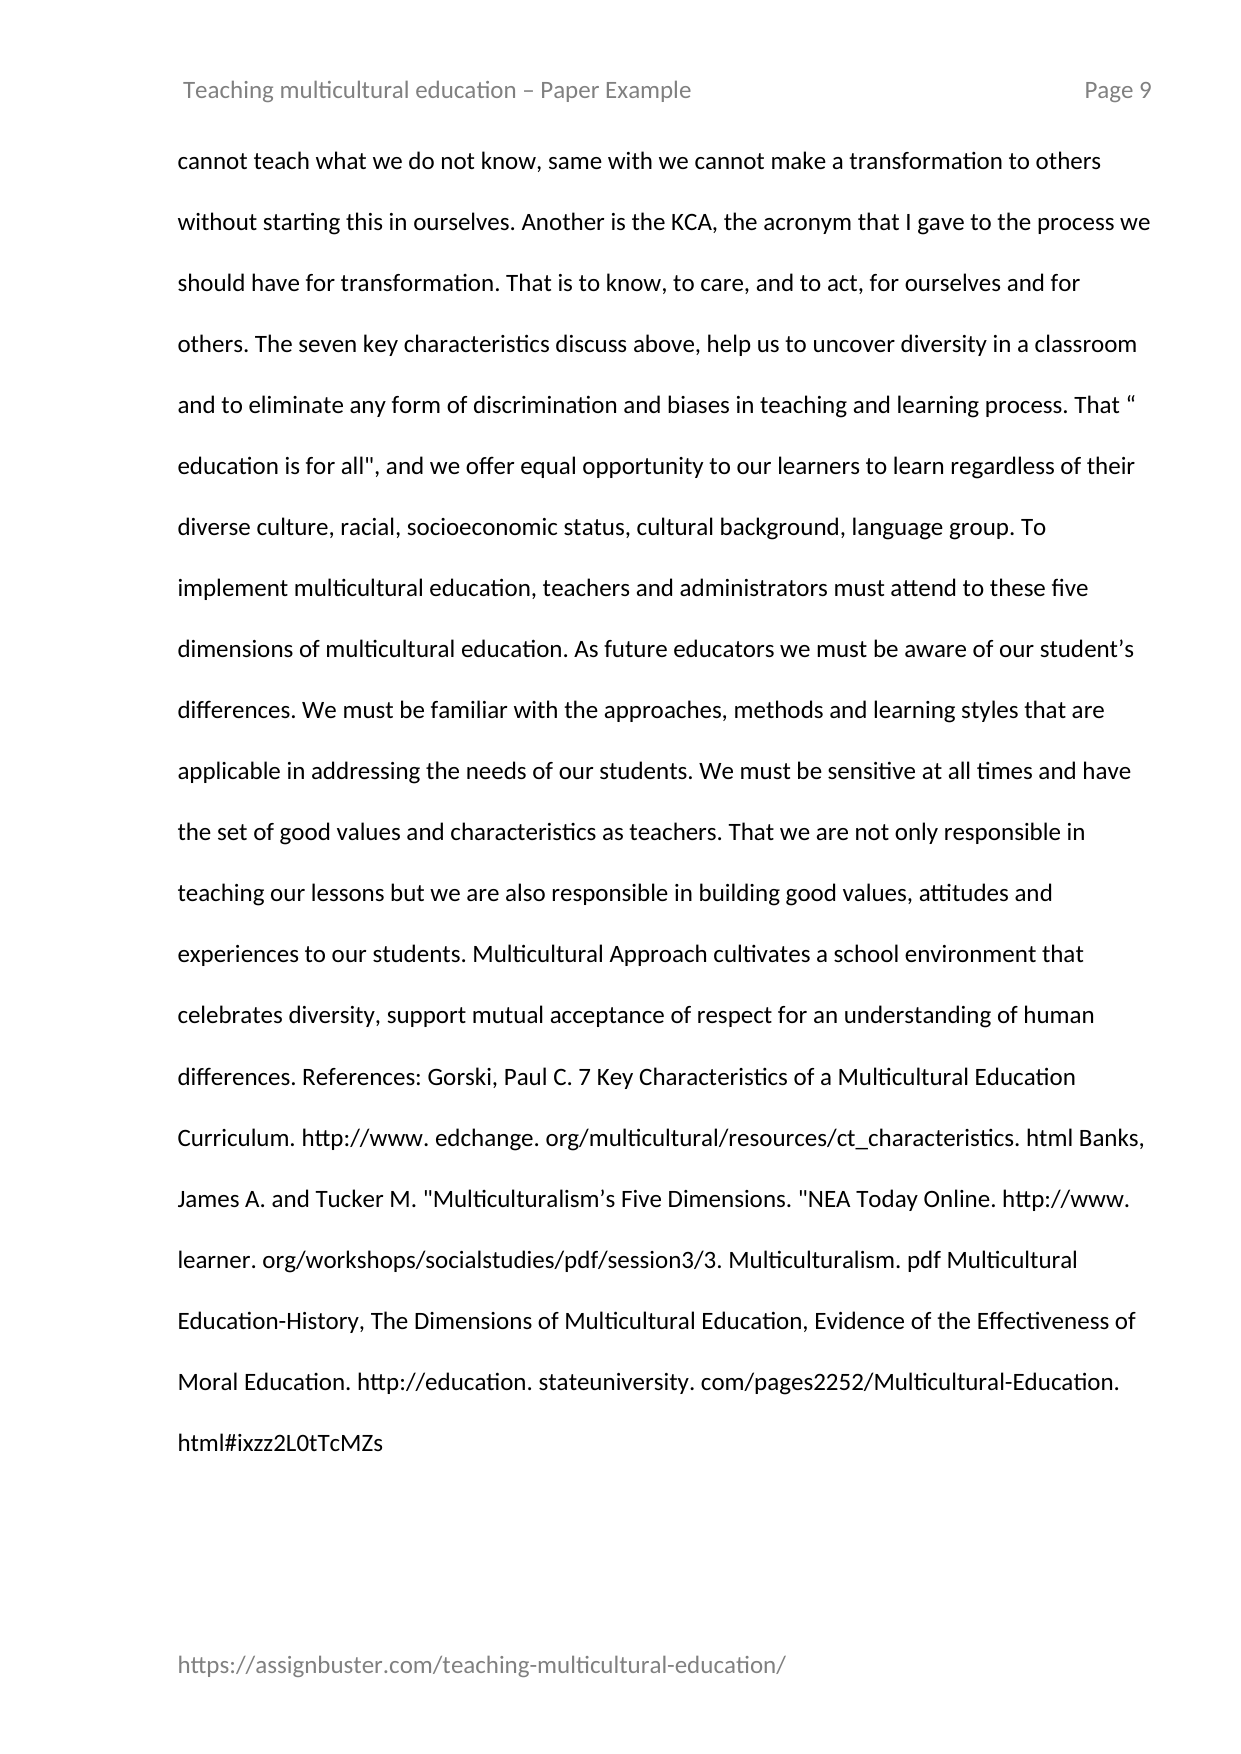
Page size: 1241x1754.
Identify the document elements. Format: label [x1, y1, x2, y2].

text [177, 145, 1152, 1457]
